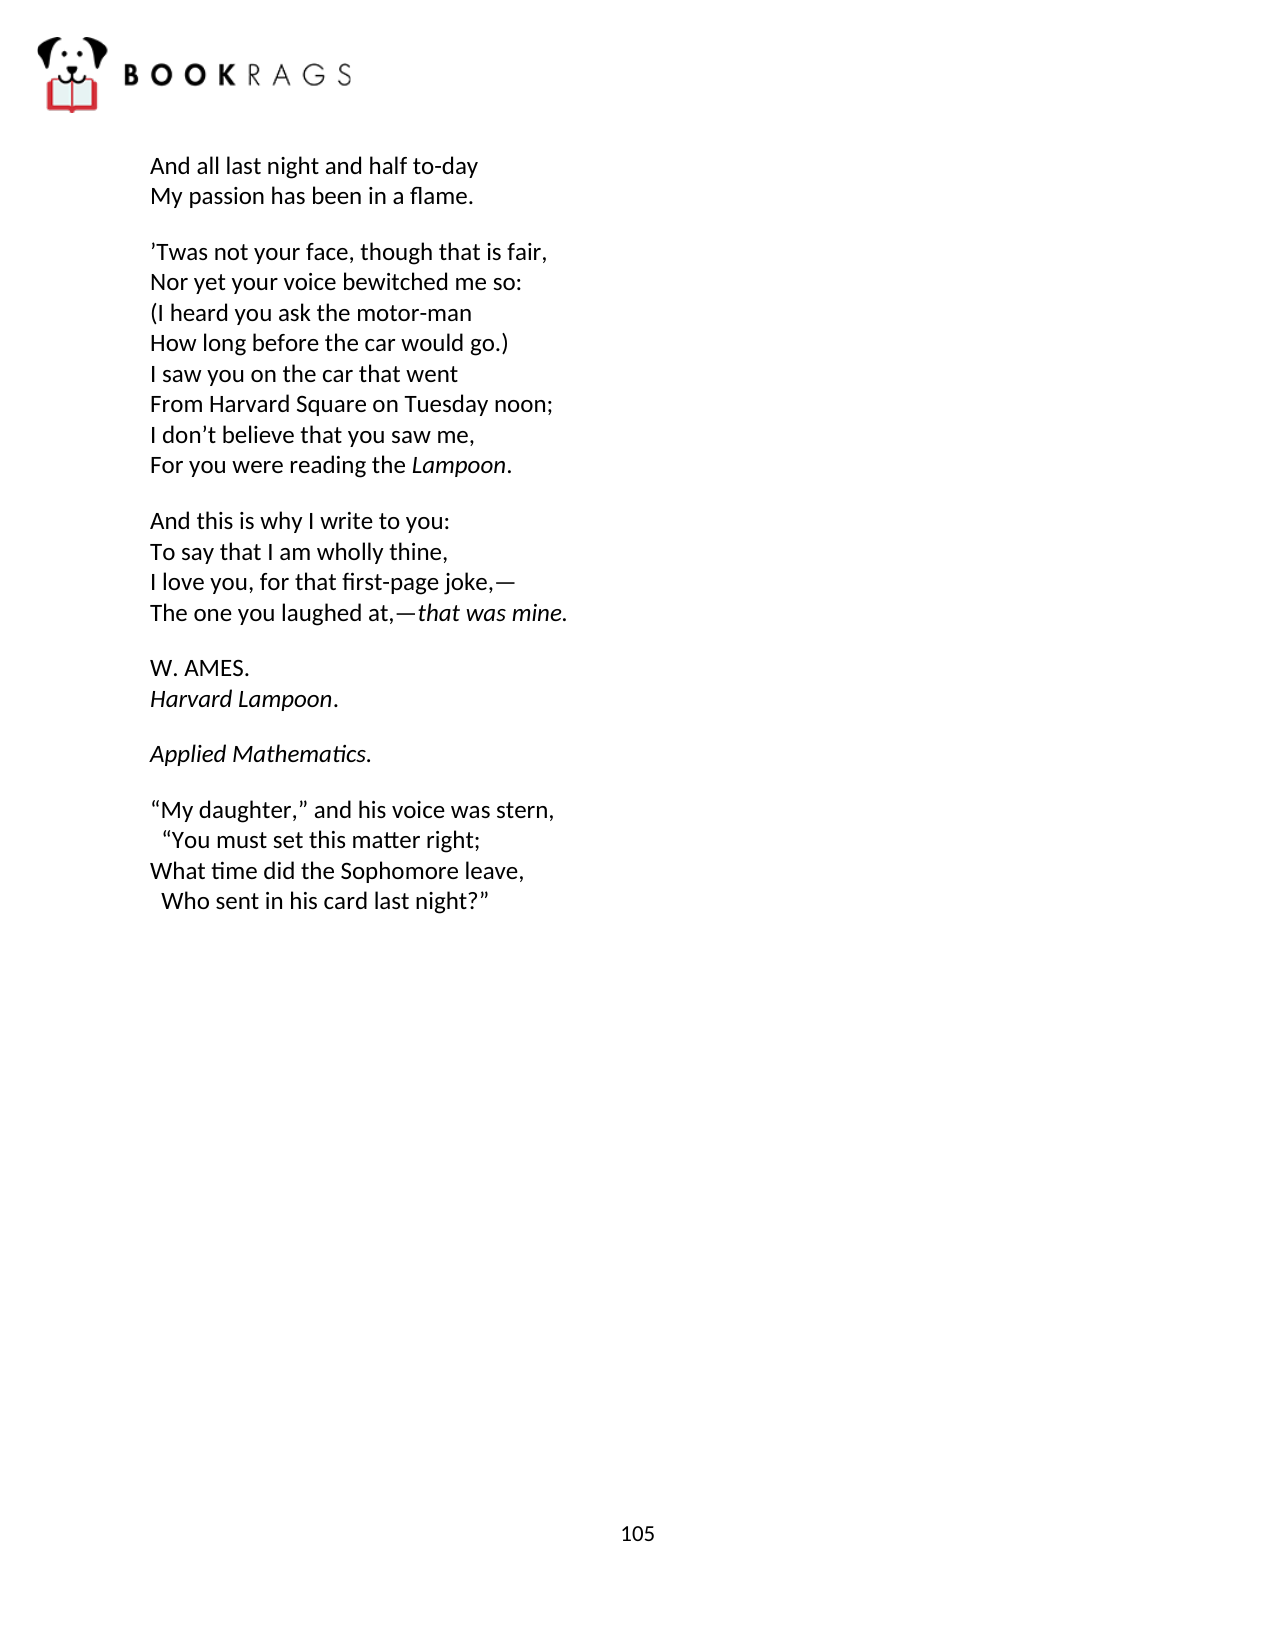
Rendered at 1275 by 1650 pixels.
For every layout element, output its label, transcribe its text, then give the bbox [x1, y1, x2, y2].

text W. AMES. Harvard Lampoon. [150, 652, 1125, 713]
picture [37, 37, 351, 113]
text ’Twas not your face, though that is fair, Nor yet your voice bewitched me so: (I heard you ask the motor-man How long before the car would go.) I saw you on the car that went From Harvard Square on Tuesday noon; I don’t believe that you saw me, For you were reading the Lampoon. [150, 236, 1125, 480]
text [150, 150, 1125, 211]
text Applied Mathematics. [150, 738, 1125, 769]
text And this is why I write to you: To say that I am wholly thine, I love you, for that first-page joke,—­ The one you laughed at,—­that was mine. [150, 505, 1125, 627]
text “My daughter,” and his voice was stern, “You must set this matter right; What time did the Sophomore leave, Who sent in his card last night?” [150, 794, 1125, 916]
